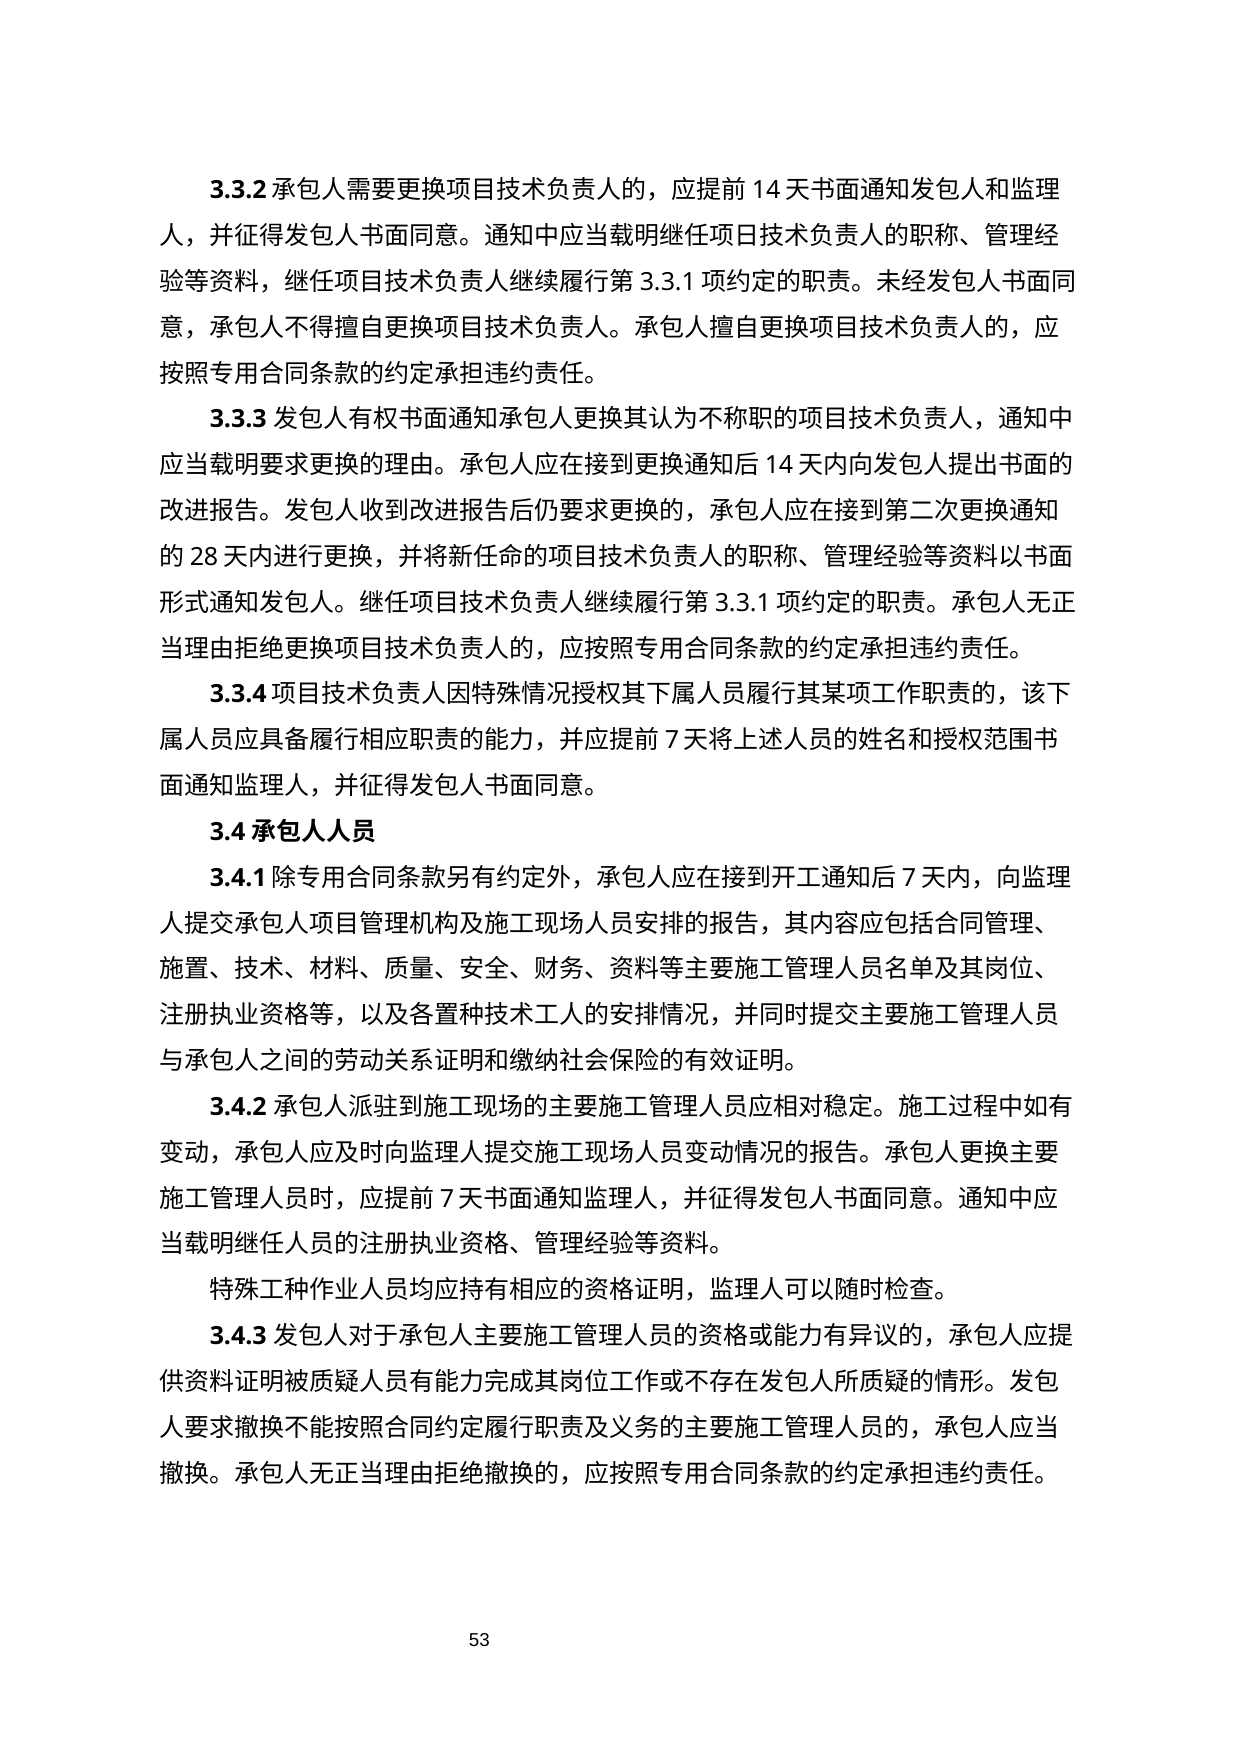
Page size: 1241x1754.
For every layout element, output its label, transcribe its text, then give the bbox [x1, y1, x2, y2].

text 3.4.1除专用合同条款另有约定外，承包人应在接到开工通知后7天内，向监理人提交承包人项目管理机构及施工现场人员安排的报告，其内容应包括合同管理、施置、技术、材料、质量、安全、财务、资料等主要施工管理人员名单及其岗位、注册执业资格等，以及各置种技术工人的安排情况，并同时提交主要施工管理人员与承包人之间的劳动关系证明和缴纳社会保险的有效证明。 [159, 849, 1078, 1079]
text 3.4.2 承包人派驻到施工现场的主要施工管理人员应相对稳定。施工过程中如有变动，承包人应及时向监理人提交施工现场人员变动情况的报告。承包人更换主要施工管理人员时，应提前7天书面通知监理人，并征得发包人书面同意。通知中应当载明继任人员的注册执业资格、管理经验等资料。 [159, 1079, 1078, 1262]
text 3.3.3 发包人有权书面通知承包人更换其认为不称职的项目技术负责人，通知中应当载明要求更换的理由。承包人应在接到更换通知后14天内向发包人提出书面的改进报告。发包人收到改进报告后仍要求更换的，承包人应在接到第二次更换通知的28天内进行更换，并将新任命的项目技术负责人的职称、管理经验等资料以书面形式通知发包人。继任项目技术负责人继续履行第3.3.1项约定的职责。承包人无正当理由拒绝更换项目技术负责人的，应按照专用合同条款的约定承担违约责任。 [159, 391, 1078, 666]
text 特殊工种作业人员均应持有相应的资格证明，监理人可以随时检查。 [159, 1262, 1078, 1308]
text 3.3.4项目技术负责人因特殊情况授权其下属人员履行其某项工作职责的，该下属人员应具备履行相应职责的能力，并应提前7天将上述人员的姓名和授权范围书面通知监理人，并征得发包人书面同意。 [159, 666, 1078, 804]
text 3.4 承包人人员 [159, 804, 1078, 849]
text 3.3.2承包人需要更换项目技术负责人的，应提前14天书面通知发包人和监理人，并征得发包人书面同意。通知中应当载明继任项日技术负责人的职称、管理经验等资料，继任项目技术负责人继续履行第3.3.1项约定的职责。未经发包人书面同意，承包人不得擅自更换项目技术负责人。承包人擅自更换项目技术负责人的，应按照专用合同条款的约定承担违约责任。 [159, 162, 1078, 391]
text 3.4.3 发包人对于承包人主要施工管理人员的资格或能力有异议的，承包人应提供资料证明被质疑人员有能力完成其岗位工作或不存在发包人所质疑的情形。发包人要求撤换不能按照合同约定履行职责及义务的主要施工管理人员的，承包人应当撤换。承包人无正当理由拒绝撤换的，应按照专用合同条款的约定承担违约责任。 [159, 1308, 1078, 1491]
